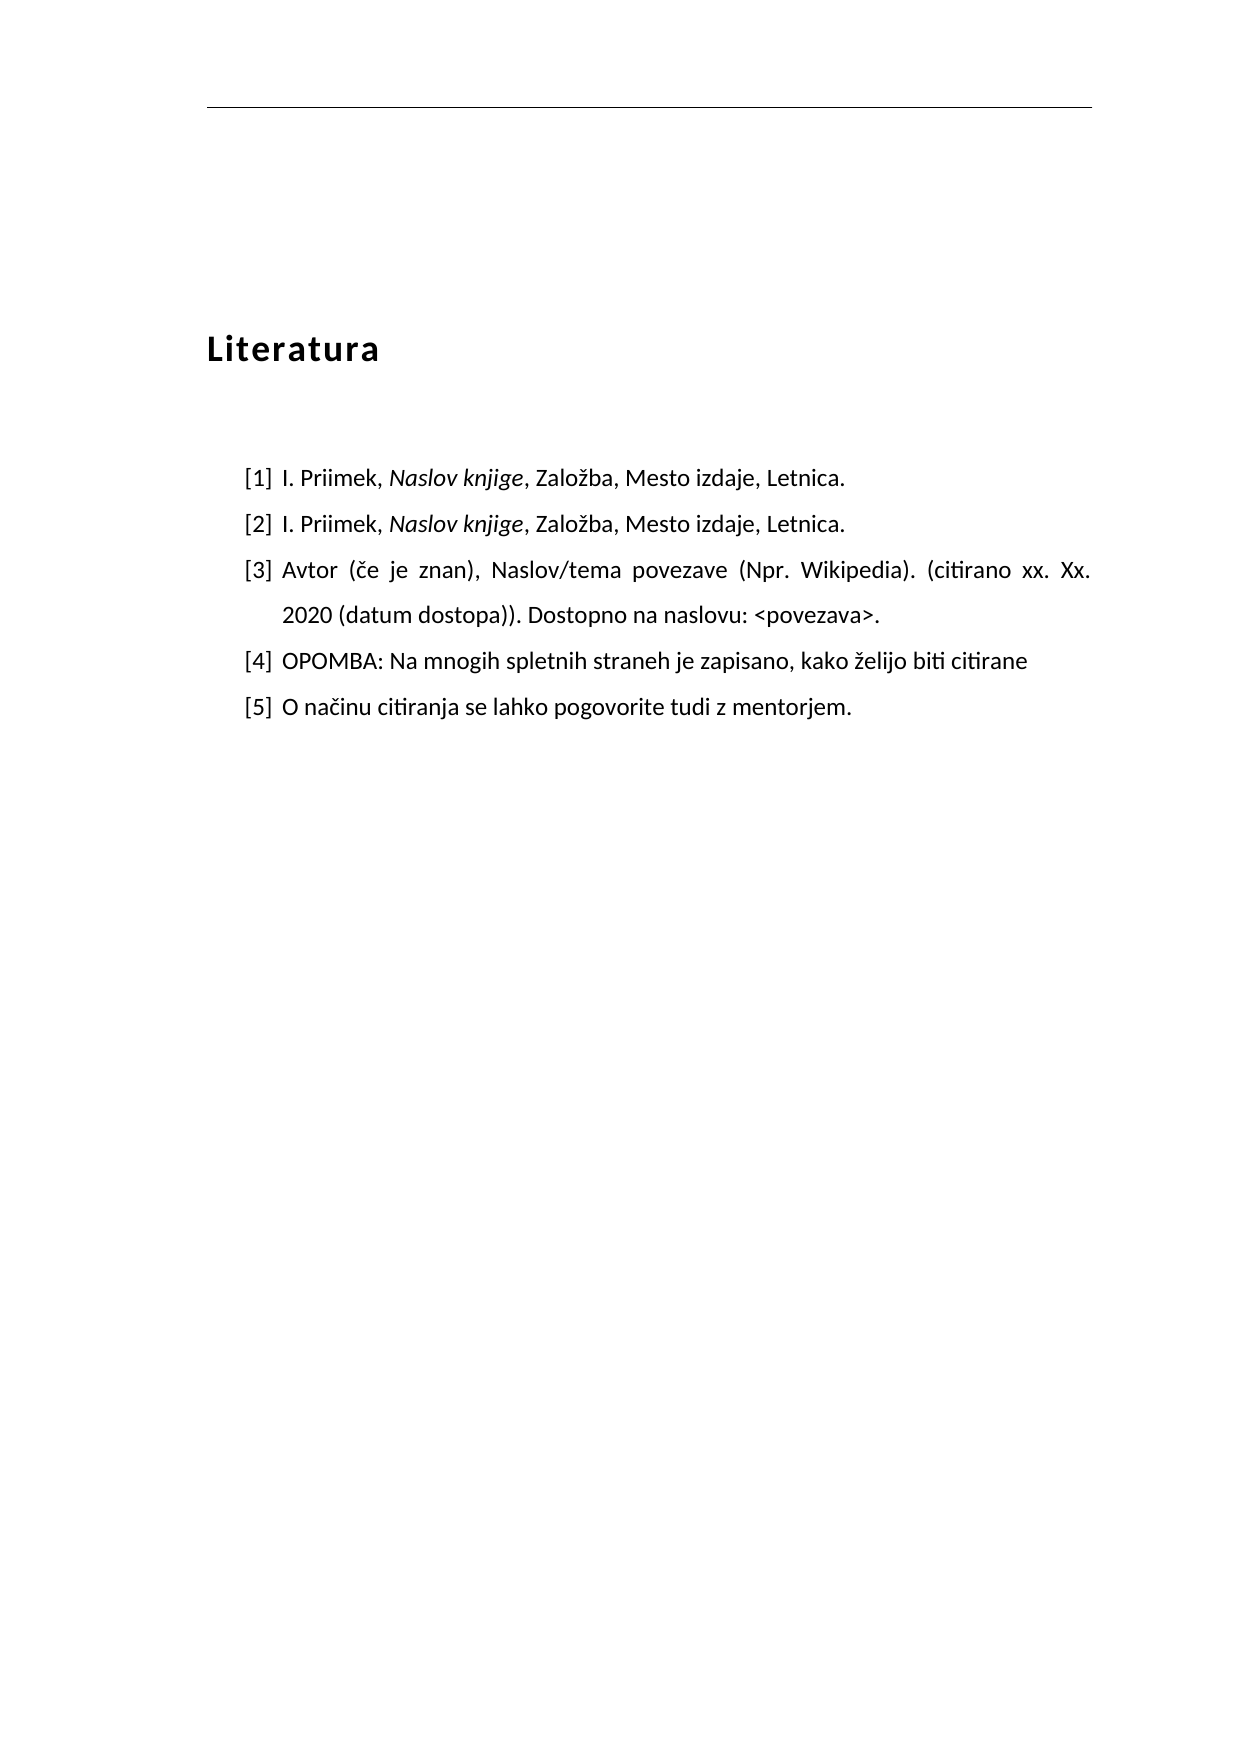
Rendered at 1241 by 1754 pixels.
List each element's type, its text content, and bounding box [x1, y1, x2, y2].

list Avtor (če je znan), Naslov/tema povezave (Npr. Wikipedia). (citirano xx. Xx. 2020 (datum dostopa)). Dostopno na naslovu: <povezava>. [244, 554, 1092, 630]
list OPOMBA: Na mnogih spletnih straneh je zapisano, kako želijo biti citirane [244, 645, 1092, 676]
list O načinu citiranja se lahko pogovorite tudi z mentorjem. [244, 691, 1092, 722]
list I. Priimek, Naslov knjige, Založba, Mesto izdaje, Letnica. [244, 508, 1092, 539]
list I. Priimek, Naslov knjige, Založba, Mesto izdaje, Letnica. [244, 462, 1092, 493]
text Literatura [207, 325, 1092, 371]
